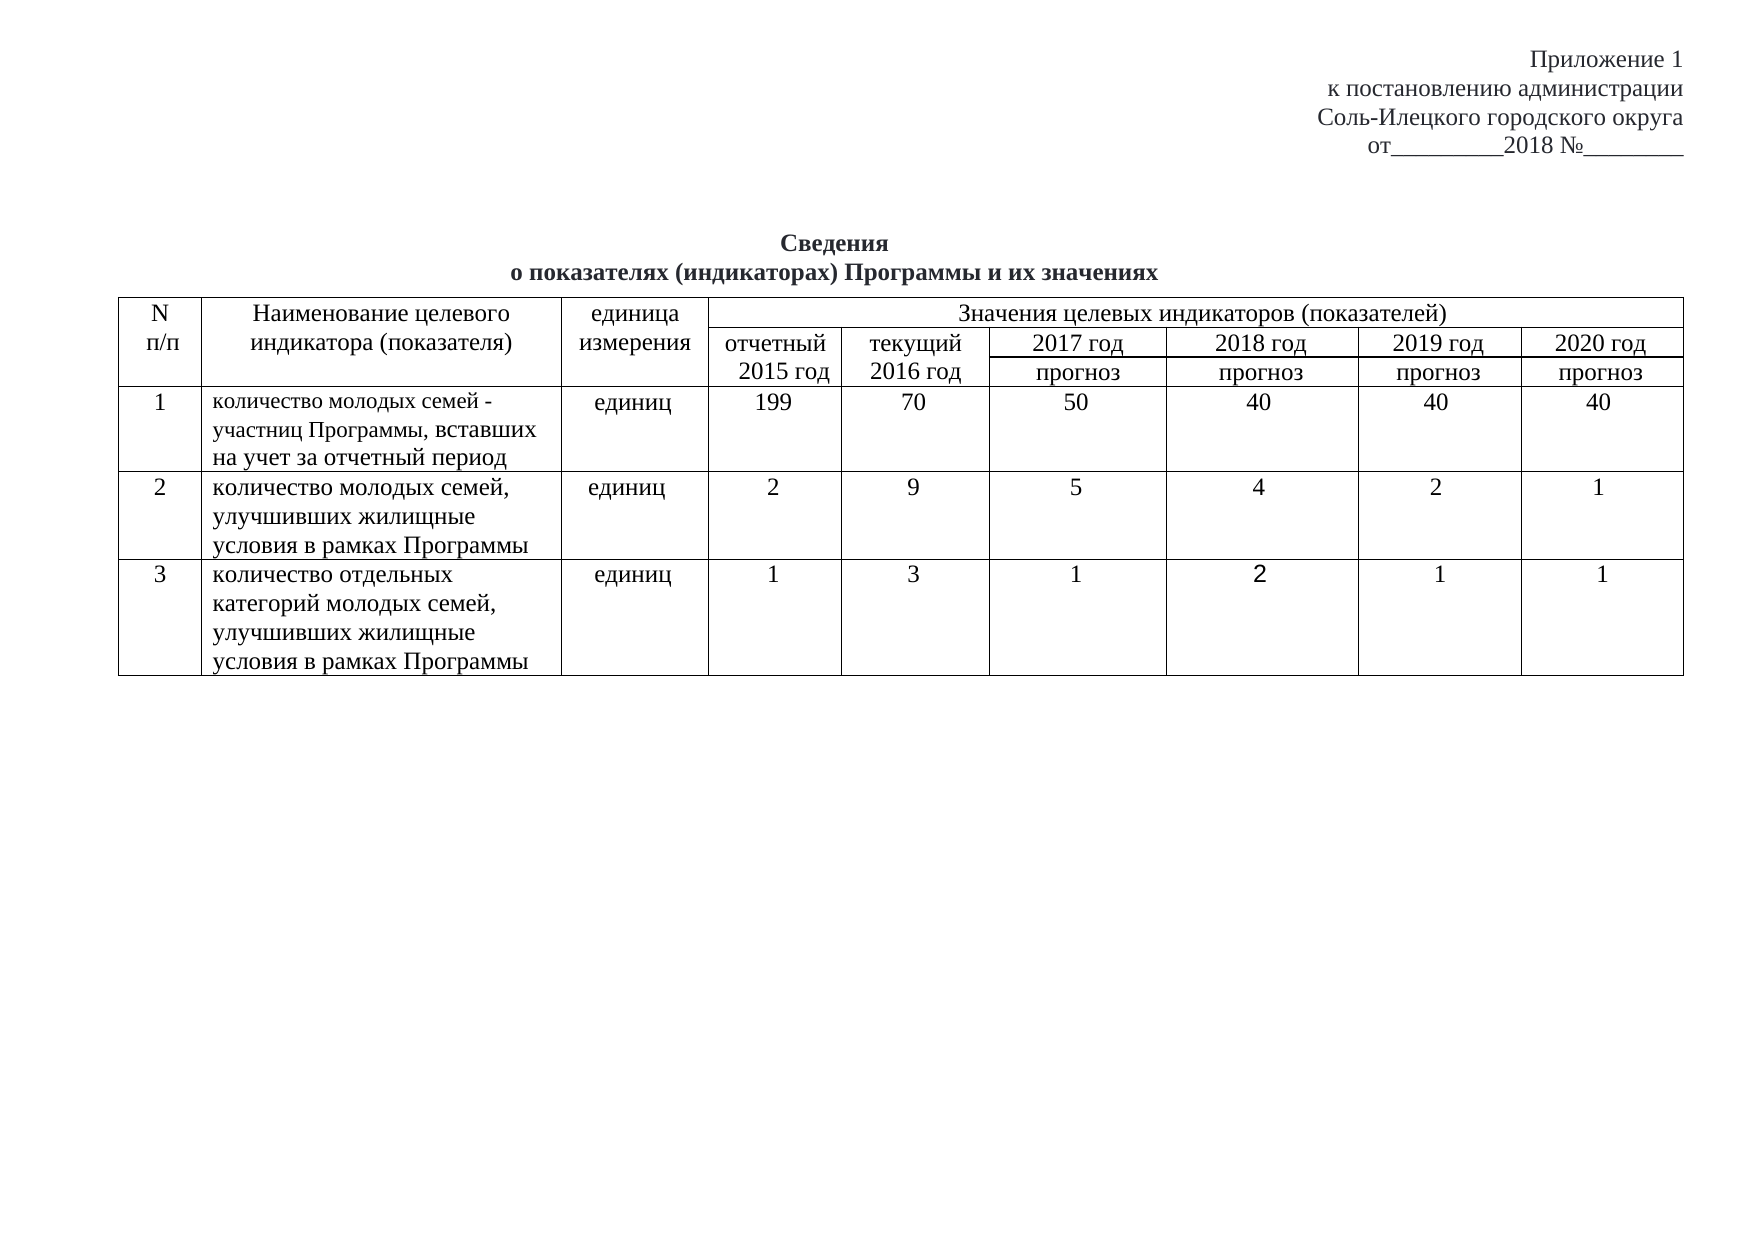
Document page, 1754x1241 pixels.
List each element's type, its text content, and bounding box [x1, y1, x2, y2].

table_cell 3 [119, 560, 201, 674]
table_cell единиц [562, 560, 708, 674]
table_cell 1 [1522, 560, 1683, 674]
table_cell 2 [1167, 560, 1358, 674]
table_cell количество отдельных категорий молодых семей, улучшивших жилищные условия в рамках Программы [202, 560, 561, 674]
table_cell 40 [1359, 387, 1521, 471]
table_cell 40 [1522, 387, 1683, 471]
table_cell 199 [709, 387, 841, 471]
table_cell единиц [562, 472, 708, 558]
table_cell 50 [990, 387, 1166, 471]
table_cell количество молодых семей - участниц Программы, вставших на учет за отчетный период [202, 387, 561, 471]
table_cell 3 [842, 560, 989, 674]
table_header Значения целевых индикаторов (показателей) [709, 298, 1683, 327]
table_cell 2 [119, 472, 201, 558]
table_cell 5 [990, 472, 1166, 558]
table_cell единиц [562, 387, 708, 471]
table_cell 1 [1522, 472, 1683, 558]
table_cell прогноз [1522, 358, 1683, 386]
table_cell 1 [1359, 560, 1521, 674]
table_cell 9 [842, 472, 989, 558]
text Соль-Илецкого городского округа [191, 102, 1683, 131]
table_cell 2019 год [1359, 328, 1521, 356]
table_cell прогноз [1167, 358, 1358, 386]
table_cell отчетный 2015 год [709, 328, 841, 386]
table_cell 4 [1167, 472, 1358, 558]
table_cell 2018 год [1167, 328, 1358, 356]
table_header единица измерения [562, 298, 708, 386]
table_cell текущий 2016 год [842, 328, 989, 386]
table_cell 2 [1359, 472, 1521, 558]
text к постановлению администрации [191, 73, 1683, 102]
table_cell 40 [1167, 387, 1358, 471]
table_cell 2 [709, 472, 841, 558]
table_cell 1 [119, 387, 201, 471]
table_cell 2020 год [1522, 328, 1683, 356]
table_cell 1 [990, 560, 1166, 674]
table_cell 1 [709, 560, 841, 674]
table_header Наименование целевого индикатора (показателя) [202, 298, 561, 386]
text Приложение 1 [191, 44, 1683, 73]
table_cell 2017 год [990, 328, 1166, 356]
table_cell прогноз [990, 358, 1166, 386]
text от_________2018 №________ [191, 131, 1683, 159]
table_header N п/п [119, 298, 201, 386]
table_cell 70 [842, 387, 989, 471]
table_cell количество молодых семей, улучшивших жилищные условия в рамках Программы [202, 472, 561, 558]
subtitle Сведения о показателях (индикаторах) Программы и их значениях [118, 228, 1550, 286]
table_cell прогноз [1359, 358, 1521, 386]
